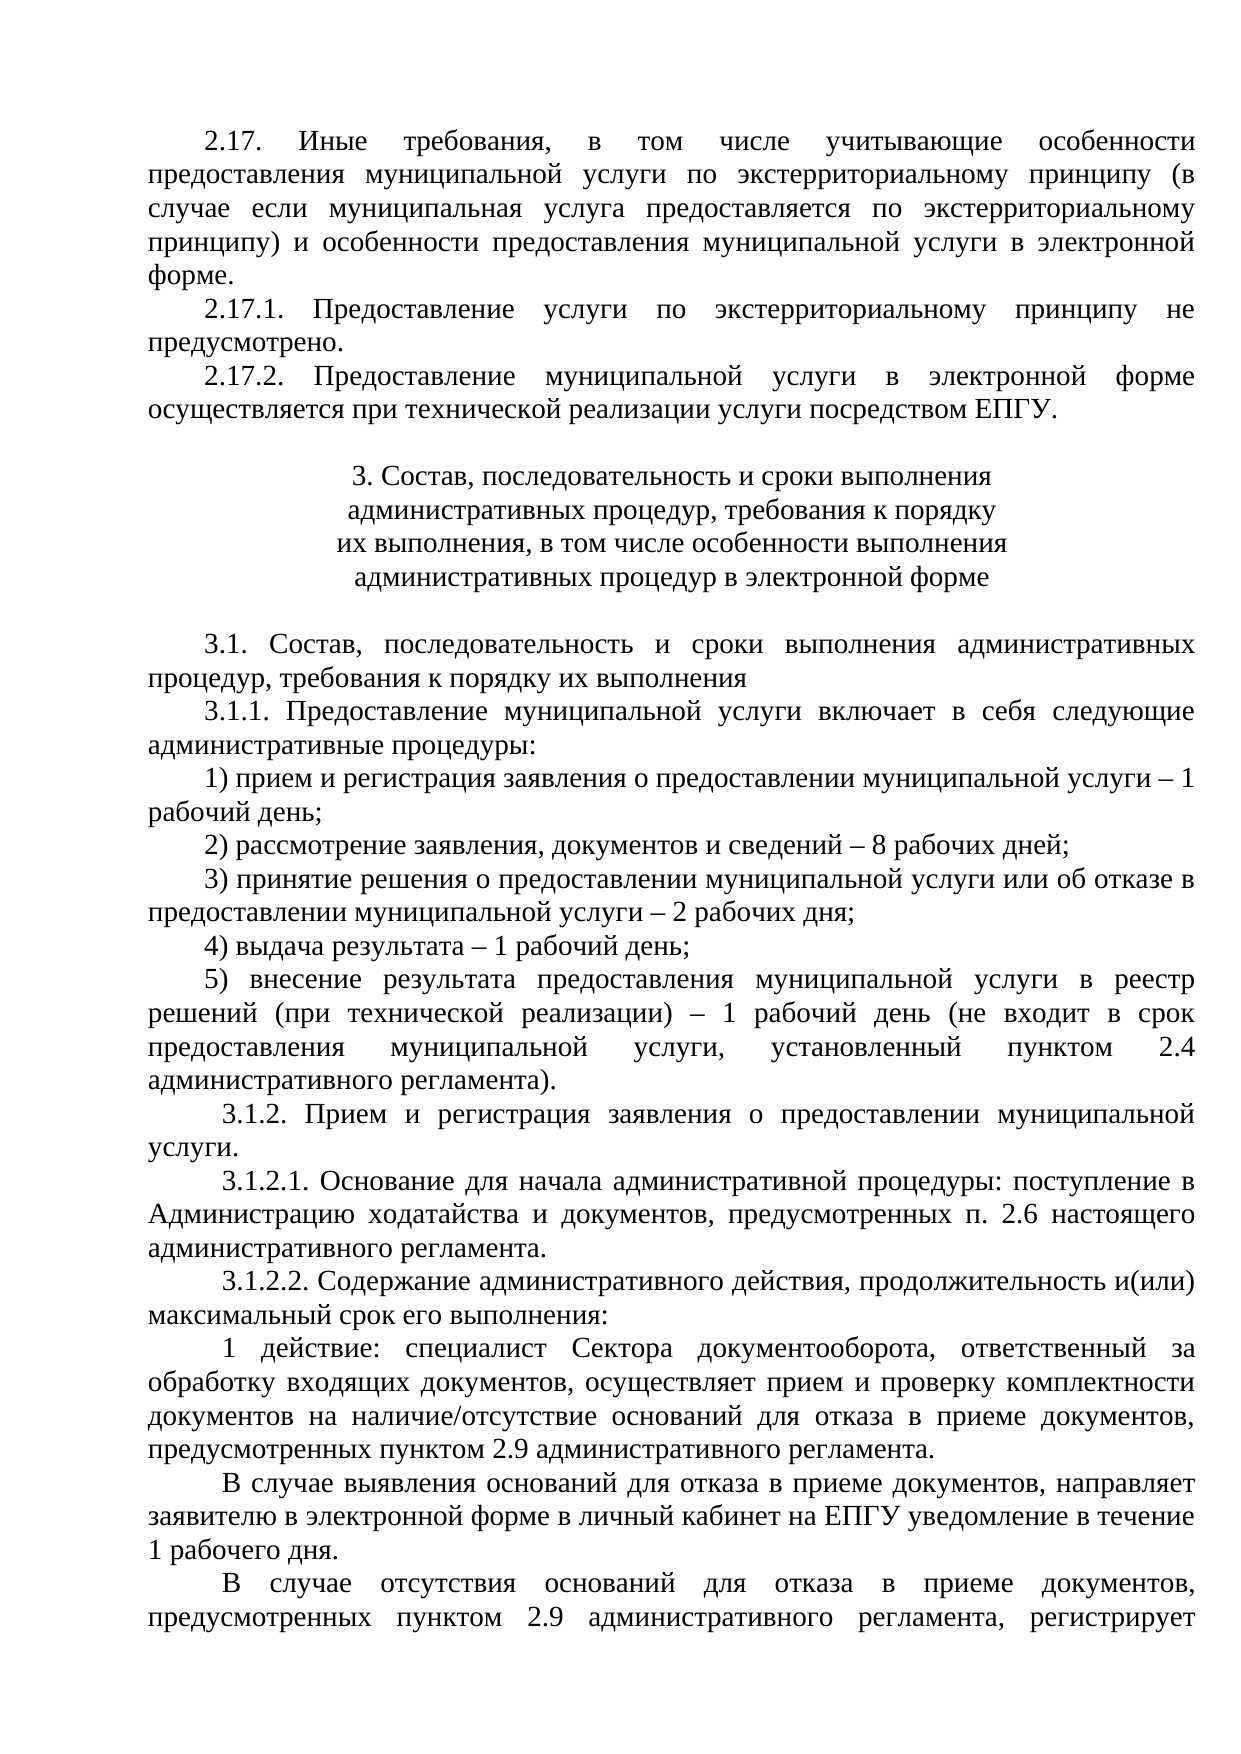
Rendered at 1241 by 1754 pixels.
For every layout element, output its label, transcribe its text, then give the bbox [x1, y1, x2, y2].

text административных процедур, требования к порядку [148, 492, 1196, 526]
text 5) внесение результата предоставления муниципальной услуги в реестр решений (при технической реализации) – 1 рабочий день (не входит в срок предоставления муниципальной услуги, установленный пунктом 2.4 административного регламента). [148, 962, 1196, 1096]
text 1) прием и регистрация заявления о предоставлении муниципальной услуги – 1 рабочий день; [148, 760, 1196, 827]
text 2.17.2. Предоставление муниципальной услуги в электронной форме осуществляется при технической реализации услуги посредством ЕПГУ. [148, 358, 1196, 425]
text административных процедур в электронной форме [148, 559, 1196, 593]
text 3.1. Состав, последовательность и сроки выполнения административных процедур, требования к порядку их выполнения [148, 626, 1196, 693]
text 3.1.1. Предоставление муниципальной услуги включает в себя следующие административные процедуры: [148, 693, 1196, 760]
text 3) принятие решения о предоставлении муниципальной услуги или об отказе в предоставлении муниципальной услуги – 2 рабочих дня; [148, 861, 1196, 928]
text 3. Состав, последовательность и сроки выполнения [148, 458, 1196, 492]
text 4) выдача результата – 1 рабочий день; [148, 928, 1196, 962]
text В случае выявления оснований для отказа в приеме документов, направляет заявителю в электронной форме в личный кабинет на ЕПГУ уведомление в течение 1 рабочего дня. [148, 1465, 1196, 1565]
text 3.1.2.1. Основание для начала административной процедуры: поступление в Администрацию ходатайства и документов, предусмотренных п. 2.6 настоящего административного регламента. [148, 1163, 1196, 1263]
text 2.17.1. Предоставление услуги по экстерриториальному принципу не предусмотрено. [148, 291, 1196, 358]
text 2.17. Иные требования, в том числе учитывающие особенности предоставления муниципальной услуги по экстерриториальному принципу (в случае если муниципальная услуга предоставляется по экстерриториальному принципу) и особенности предоставления муниципальной услуги в электронной форме. [148, 123, 1196, 291]
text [148, 1565, 1196, 1632]
text 3.1.2. Прием и регистрация заявления о предоставлении муниципальной услуги. [148, 1096, 1196, 1163]
text 2) рассмотрение заявления, документов и сведений – 8 рабочих дней; [148, 827, 1196, 861]
text их выполнения, в том числе особенности выполнения [148, 526, 1196, 559]
text 3.1.2.2. Содержание административного действия, продолжительность и(или) максимальный срок его выполнения: [148, 1263, 1196, 1331]
text 1 действие: специалист Сектора документооборота, ответственный за обработку входящих документов, осуществляет прием и проверку комплектности документов на наличие/отсутствие оснований для отказа в приеме документов, предусмотренных пунктом 2.9 административного регламента. [148, 1331, 1196, 1465]
